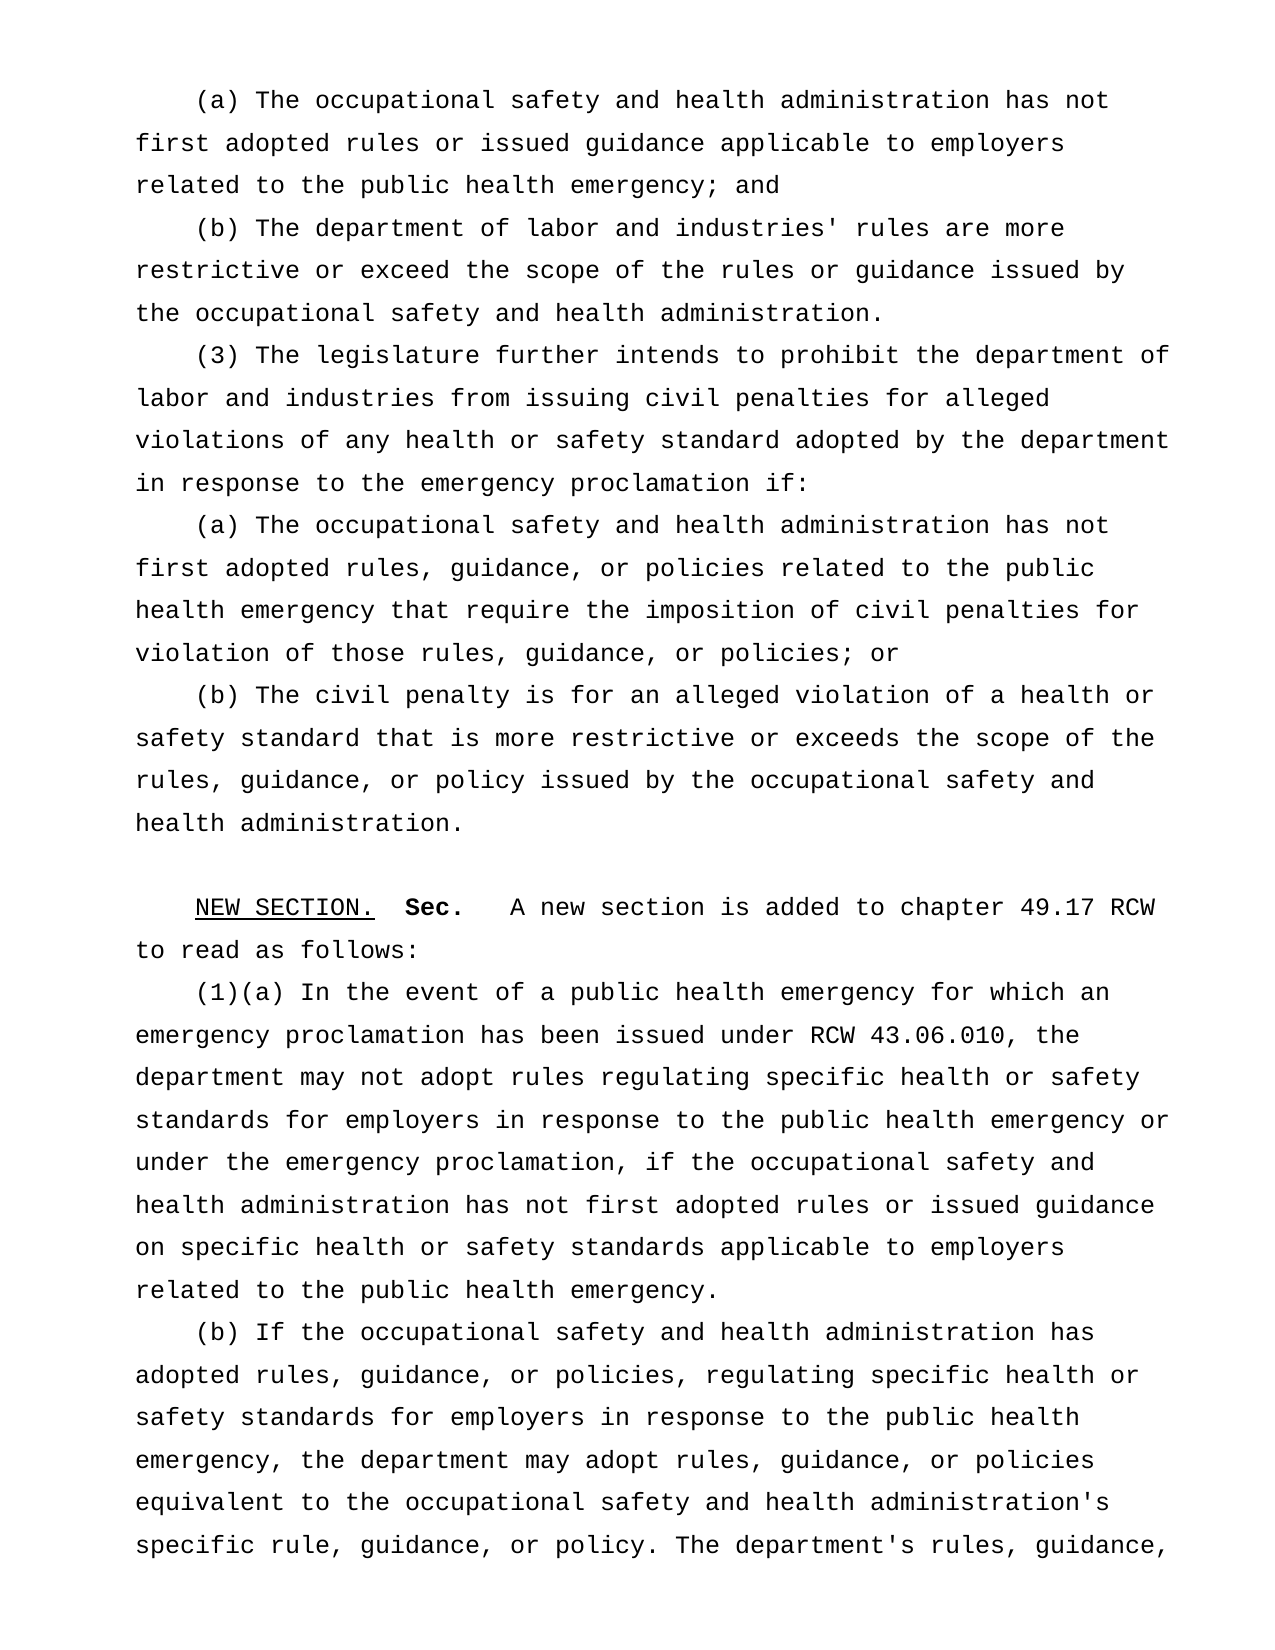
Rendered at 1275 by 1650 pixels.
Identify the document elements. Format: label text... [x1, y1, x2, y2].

text (a) The occupational safety and health administration has not first adopted rules, guidance, or policies related to the public health emergency that require the imposition of civil penalties for violation of those rules, guidance, or policies; or [135, 500, 1170, 670]
text (b) The department of labor and industries' rules are more restrictive or exceed the scope of the rules or guidance issued by the occupational safety and health administration. [135, 202, 1170, 330]
text (1)(a) In the event of a public health emergency for which an emergency proclamation has been issued under RCW 43.06.010, the department may not adopt rules regulating specific health or safety standards for employers in response to the public health emergency or under the emergency proclamation, if the occupational safety and health administration has not first adopted rules or issued guidance on specific health or safety standards applicable to employers related to the public health emergency. [135, 967, 1170, 1307]
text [135, 1307, 1170, 1562]
text NEW SECTION. Sec. A new section is added to chapter 49.17 RCW to read as follows: [135, 882, 1170, 967]
text (a) The occupational safety and health administration has not first adopted rules or issued guidance applicable to employers related to the public health emergency; and [135, 75, 1170, 202]
text (3) The legislature further intends to prohibit the department of labor and industries from issuing civil penalties for alleged violations of any health or safety standard adopted by the department in response to the emergency proclamation if: [135, 330, 1170, 500]
text (b) The civil penalty is for an alleged violation of a health or safety standard that is more restrictive or exceeds the scope of the rules, guidance, or policy issued by the occupational safety and health administration. [135, 670, 1170, 840]
